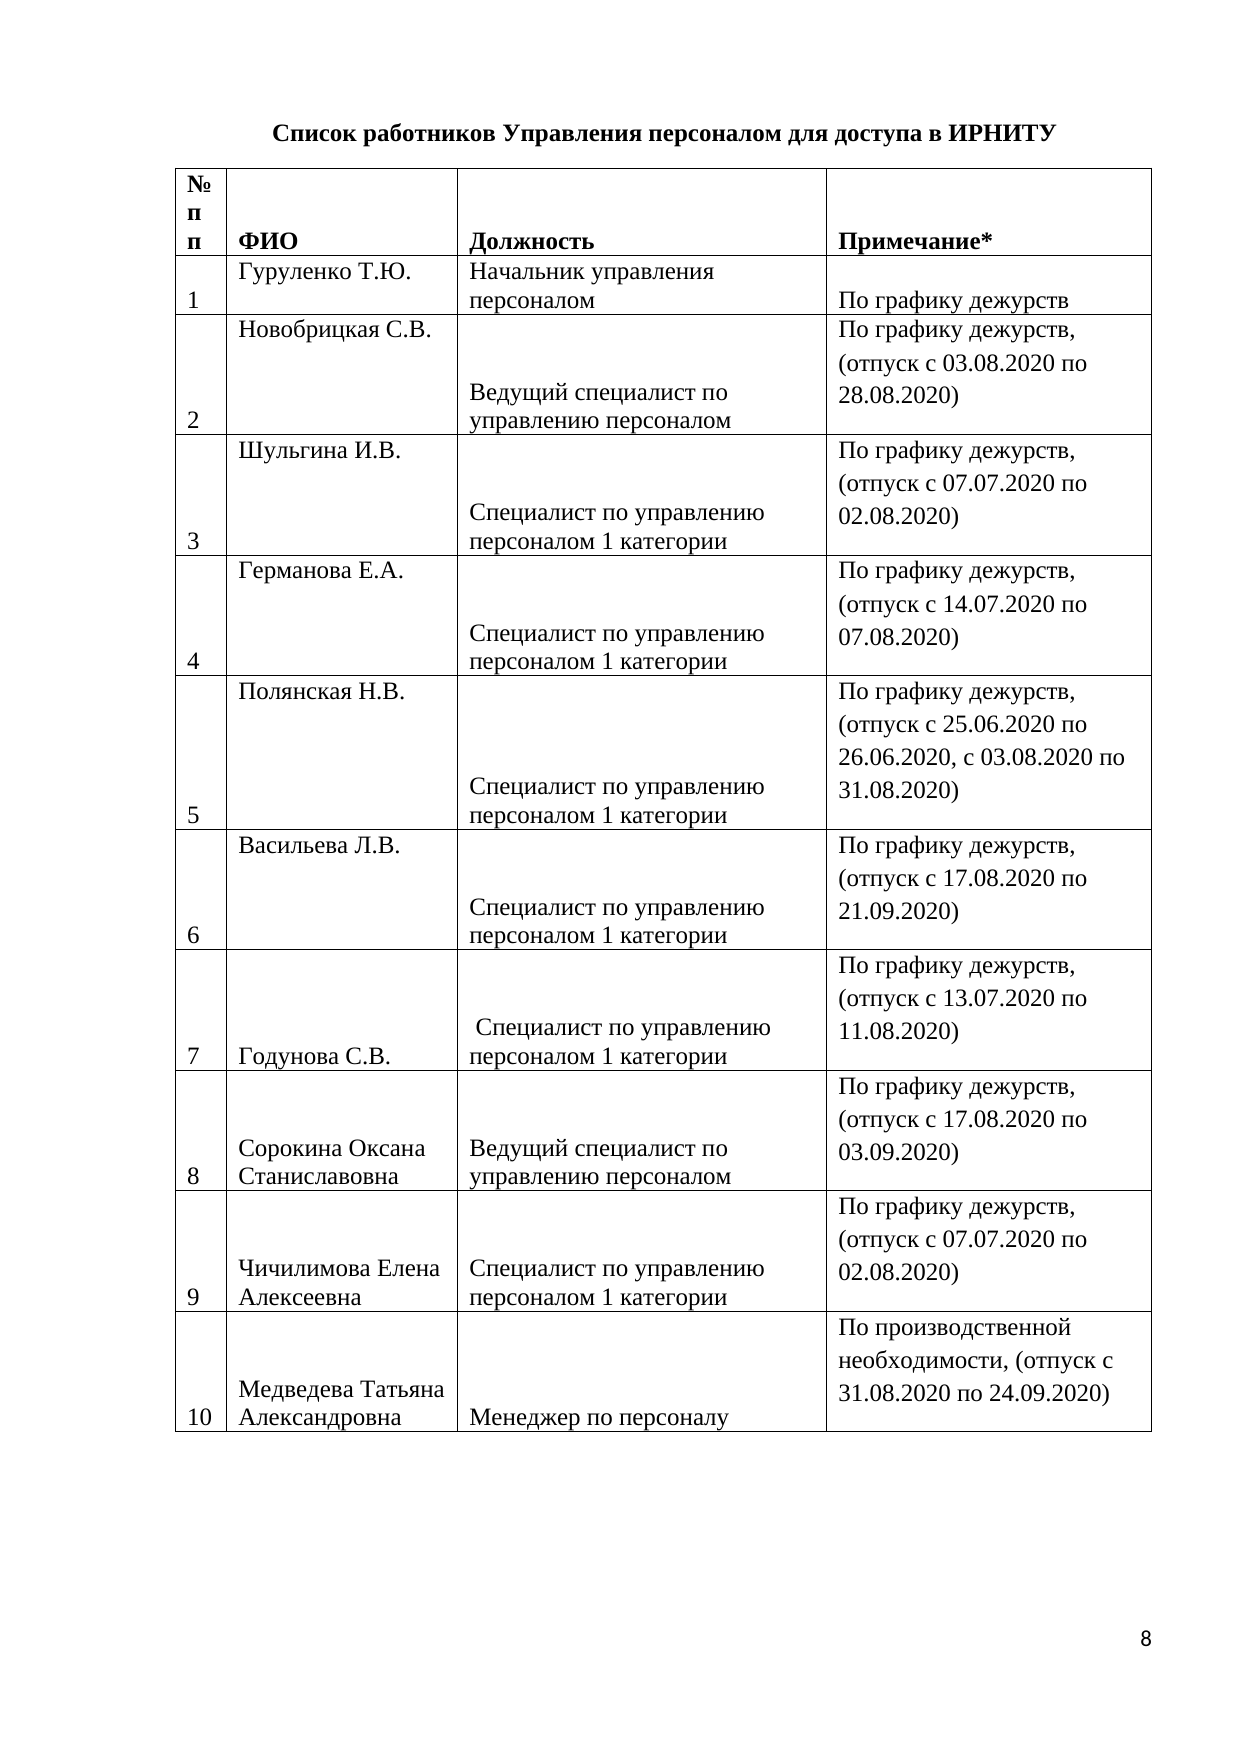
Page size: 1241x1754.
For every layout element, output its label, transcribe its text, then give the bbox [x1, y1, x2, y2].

table_cell По графику дежурств, (отпуск с 07.07.2020 по 02.08.2020) [827, 1191, 1151, 1311]
table_cell Специалист по управлению персоналом 1 категории [458, 556, 826, 675]
table_cell 6 [176, 830, 226, 949]
table_cell Ведущий специалист по управлению персоналом [458, 315, 826, 434]
table_header ФИО [227, 169, 457, 255]
table_cell Специалист по управлению персоналом 1 категории [458, 830, 826, 949]
table_cell Ведущий специалист по управлению персоналом [458, 1071, 826, 1190]
table_cell 9 [176, 1191, 226, 1311]
table_cell По графику дежурств [827, 256, 1151, 313]
table_cell По производственной необходимости, (отпуск с 31.08.2020 по 24.09.2020) [827, 1312, 1151, 1431]
table_cell Специалист по управлению персоналом 1 категории [458, 950, 826, 1070]
table_header Примечание* [827, 169, 1151, 255]
table_cell По графику дежурств, (отпуск с 07.07.2020 по 02.08.2020) [827, 435, 1151, 554]
table_cell Специалист по управлению персоналом 1 категории [458, 1191, 826, 1311]
table_cell Медведева Татьяна Александровна [227, 1312, 457, 1431]
table_cell 1 [176, 256, 226, 313]
table_cell 7 [176, 950, 226, 1070]
table_cell Новобрицкая С.В. [227, 315, 457, 434]
table_cell 2 [176, 315, 226, 434]
table_cell 8 [176, 1071, 226, 1190]
table_cell Васильева Л.В. [227, 830, 457, 949]
table_cell По графику дежурств, (отпуск с 17.08.2020 по 21.09.2020) [827, 830, 1151, 949]
table_cell Шульгина И.В. [227, 435, 457, 554]
table_cell По графику дежурств, (отпуск с 25.06.2020 по 26.06.2020, с 03.08.2020 по 31.08.2020) [827, 676, 1151, 829]
table_cell По графику дежурств, (отпуск с 03.08.2020 по 28.08.2020) [827, 315, 1151, 434]
table_cell 3 [176, 435, 226, 554]
table_cell Начальник управления персоналом [458, 256, 826, 313]
table_cell Сорокина Оксана Станиславовна [227, 1071, 457, 1190]
table_cell По графику дежурств, (отпуск с 14.07.2020 по 07.08.2020) [827, 556, 1151, 675]
table_cell Специалист по управлению персоналом 1 категории [458, 435, 826, 554]
text Список работников Управления персоналом для доступа в ИРНИТУ [177, 118, 1152, 147]
table_cell По графику дежурств, (отпуск с 17.08.2020 по 03.09.2020) [827, 1071, 1151, 1190]
table_cell Специалист по управлению персоналом 1 категории [458, 676, 826, 829]
table_header № пп [176, 169, 226, 255]
table_cell 5 [176, 676, 226, 829]
table_header Должность [458, 169, 826, 255]
table_cell По графику дежурств, (отпуск с 13.07.2020 по 11.08.2020) [827, 950, 1151, 1070]
table_cell Менеджер по персоналу [458, 1312, 826, 1431]
table_cell Годунова С.В. [227, 950, 457, 1070]
table_cell Чичилимова Елена Алексеевна [227, 1191, 457, 1311]
table_cell Германова Е.А. [227, 556, 457, 675]
table_cell Полянская Н.В. [227, 676, 457, 829]
table_cell 10 [176, 1312, 226, 1431]
table_cell Гуруленко Т.Ю. [227, 256, 457, 313]
table_cell 4 [176, 556, 226, 675]
